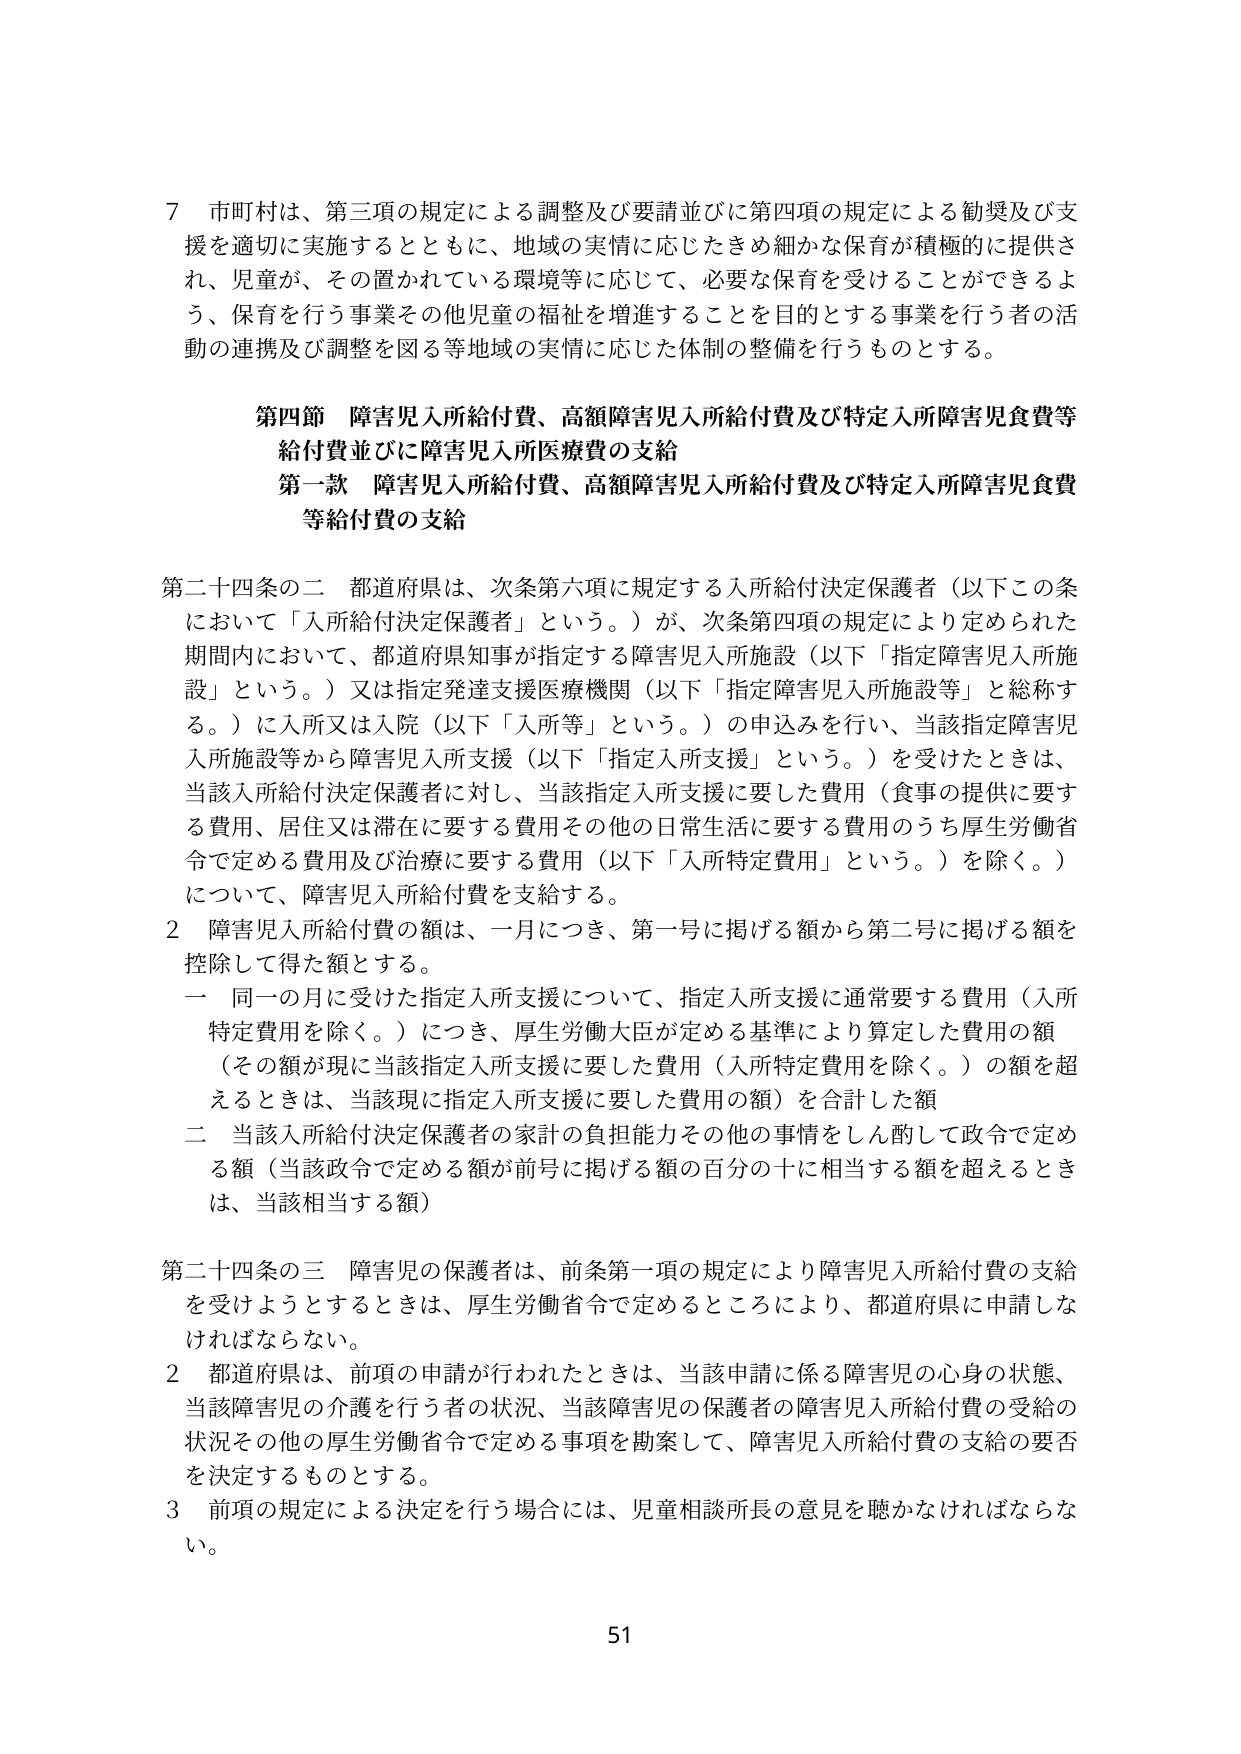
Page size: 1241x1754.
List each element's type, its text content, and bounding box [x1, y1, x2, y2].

text 一 同一の月に受けた指定入所支援について、指定入所支援に通常要する費用（入所特定費用を除く。）につき、厚生労働大臣が定める基準により算定した費用の額（その額が現に当該指定入所支援に要した費用（入所特定費用を除く。）の額を超えるときは、当該現に指定入所支援に要した費用の額）を合計した額 [184, 979, 1079, 1116]
text 第二十四条の三 障害児の保護者は、前条第一項の規定により障害児入所給付費の支給を受けようとするときは、厚生労働省令で定めるところにより、都道府県に申請しなければならない。 [161, 1253, 1079, 1355]
text 第二十四条の二 都道府県は、次条第六項に規定する入所給付決定保護者（以下この条において「入所給付決定保護者」という。）が、次条第四項の規定により定められた期間内において、都道府県知事が指定する障害児入所施設（以下「指定障害児入所施設」という。）又は指定発達支援医療機関（以下「指定障害児入所施設等」と総称する。）に入所又は入院（以下「入所等」という。）の申込みを行い、当該指定障害児入所施設等から障害児入所支援（以下「指定入所支援」という。）を受けたときは、当該入所給付決定保護者に対し、当該指定入所支援に要した費用（食事の提供に要する費用、居住又は滞在に要する費用その他の日常生活に要する費用のうち厚生労働省令で定める費用及び治療に要する費用（以下「入所特定費用」という。）を除く。）について、障害児入所給付費を支給する。 [161, 569, 1079, 911]
text 第一款 障害児入所給付費、高額障害児入所給付費及び特定入所障害児食費等給付費の支給 [276, 467, 1079, 535]
text ２ 障害児入所給付費の額は、一月につき、第一号に掲げる額から第二号に掲げる額を控除して得た額とする。 [161, 911, 1079, 979]
text ７ 市町村は、第三項の規定による調整及び要請並びに第四項の規定による勧奨及び支援を適切に実施するとともに、地域の実情に応じたきめ細かな保育が積極的に提供され、児童が、その置かれている環境等に応じて、必要な保育を受けることができるよう、保育を行う事業その他児童の福祉を増進することを目的とする事業を行う者の活動の連携及び調整を図る等地域の実情に応じた体制の整備を行うものとする。 [161, 194, 1079, 364]
text 二 当該入所給付決定保護者の家計の負担能力その他の事情をしん酌して政令で定める額（当該政令で定める額が前号に掲げる額の百分の十に相当する額を超えるときは、当該相当する額） [184, 1116, 1079, 1219]
text ３ 前項の規定による決定を行う場合には、児童相談所長の意見を聴かなければならない。 [161, 1492, 1079, 1560]
text ２ 都道府県は、前項の申請が行われたときは、当該申請に係る障害児の心身の状態、当該障害児の介護を行う者の状況、当該障害児の保護者の障害児入所給付費の受給の状況その他の厚生労働省令で定める事項を勘案して、障害児入所給付費の支給の要否を決定するものとする。 [161, 1355, 1079, 1492]
text 第四節 障害児入所給付費、高額障害児入所給付費及び特定入所障害児食費等給付費並びに障害児入所医療費の支給 [253, 399, 1079, 467]
